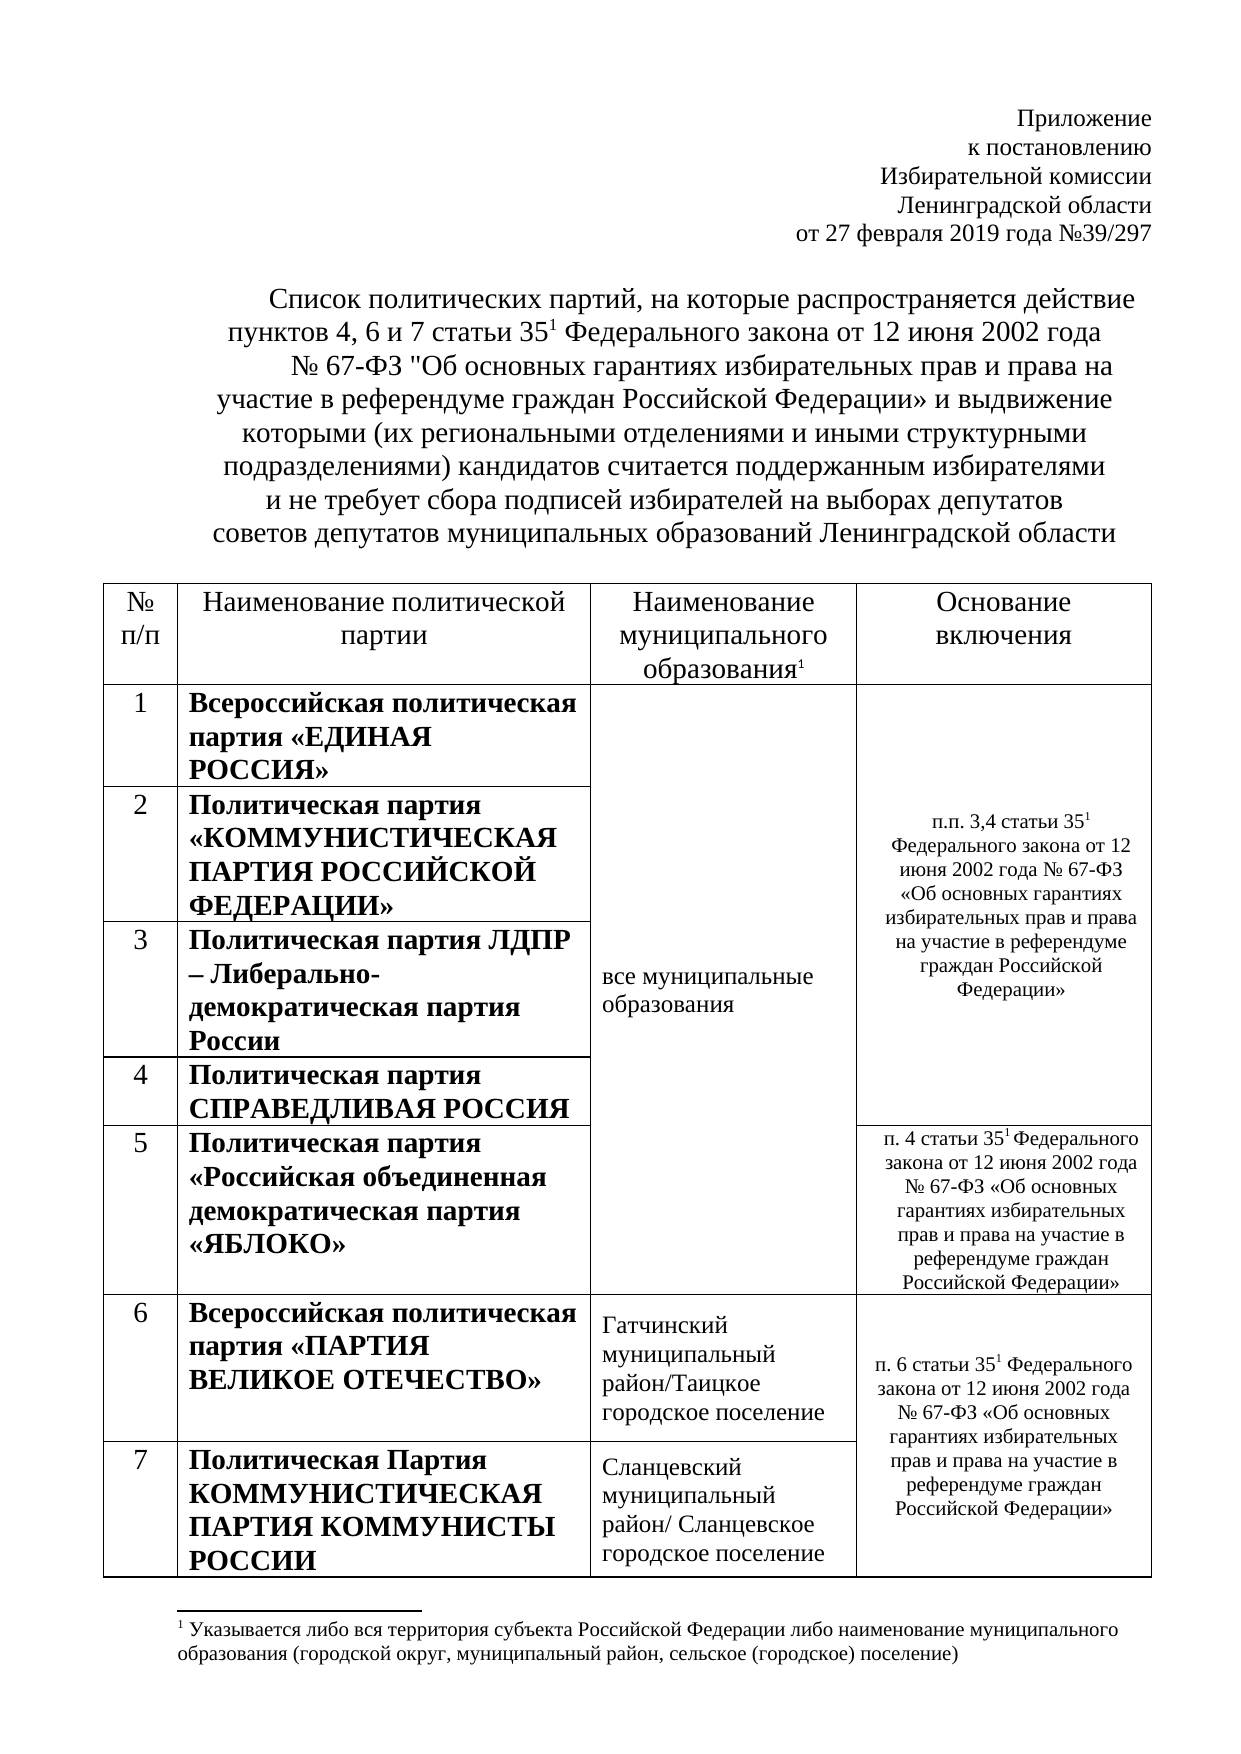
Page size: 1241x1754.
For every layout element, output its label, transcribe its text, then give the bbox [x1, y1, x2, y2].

text Список политических партий, на которые распространяется действие пунктов 4, 6 и 7 статьи 351 Федерального закона от 12 июня 2002 года [177, 281, 1152, 348]
text № 67-ФЗ "Об основных гарантиях избирательных прав и права на участие в референдуме граждан Российской Федерации» и выдвижение которыми (их региональными отделениями и иными структурными подразделениями) кандидатов считается поддержанным избирателями [177, 348, 1152, 482]
table_header Наименование муниципального образования [591, 584, 856, 684]
table_cell Политическая партия СПРАВЕДЛИВАЯ РОССИЯ [178, 1058, 590, 1124]
table_cell Политическая Партия КОММУНИСТИЧЕСКАЯ ПАРТИЯ КОММУНИСТЫ РОССИИ [178, 1442, 590, 1576]
table_cell 1 [104, 685, 177, 786]
table_cell 3 [104, 922, 177, 1056]
text Ленинградской области [177, 190, 1152, 218]
table_cell 2 [104, 787, 177, 921]
table_cell п. 4 статьи 351 Федерального закона от 12 июня 2002 года № 67-ФЗ «Об основных гарантиях избирательных прав и права на участие в референдуме граждан Российской Федерации» [857, 1126, 1151, 1294]
table_cell п.п. 3,4 статьи 351 Федерального закона от 12 июня 2002 года № 67-ФЗ «Об основных гарантиях избирательных прав и права на участие в референдуме граждан Российской Федерации» [857, 685, 1151, 1124]
table_header Наименование политической партии [178, 584, 590, 684]
table_cell все муниципальные образования [591, 685, 856, 1294]
table_cell 6 [104, 1295, 177, 1441]
table_cell Политическая партия «КОММУНИСТИЧЕСКАЯ ПАРТИЯ РОССИЙСКОЙ ФЕДЕРАЦИИ» [178, 787, 590, 921]
table_cell Сланцевский муниципальный район/ Сланцевское городское поселение [591, 1442, 856, 1576]
table_cell Гатчинский муниципальный район/Таицкое городское поселение [591, 1295, 856, 1441]
table_cell Всероссийская политическая партия «ЕДИНАЯ РОССИЯ» [178, 685, 590, 786]
table_cell п. 6 статьи 351 Федерального закона от 12 июня 2002 года № 67-ФЗ «Об основных гарантиях избирательных прав и права на участие в референдуме граждан Российской Федерации» [857, 1295, 1151, 1576]
table_cell Политическая партия «Российская объединенная демократическая партия «ЯБЛОКО» [178, 1126, 590, 1294]
text от 27 февраля 2019 года №39/297 [177, 218, 1152, 247]
table_header Основание включения [857, 584, 1151, 684]
table_cell Всероссийская политическая партия «ПАРТИЯ ВЕЛИКОЕ ОТЕЧЕСТВО» [178, 1295, 590, 1441]
table_cell Политическая партия ЛДПР – Либерально-демократическая партия России [178, 922, 590, 1056]
table_cell 5 [104, 1126, 177, 1294]
text к постановлению [177, 132, 1152, 161]
table_cell 4 [104, 1058, 177, 1124]
text Избирательной комиссии [177, 161, 1152, 190]
table_cell 7 [104, 1442, 177, 1576]
text советов депутатов муниципальных образований Ленинградской области [177, 516, 1152, 549]
table_header № п/п [104, 584, 177, 684]
text Приложение [177, 103, 1152, 132]
text и не требует сбора подписей избирателей на выборах депутатов [177, 482, 1152, 516]
